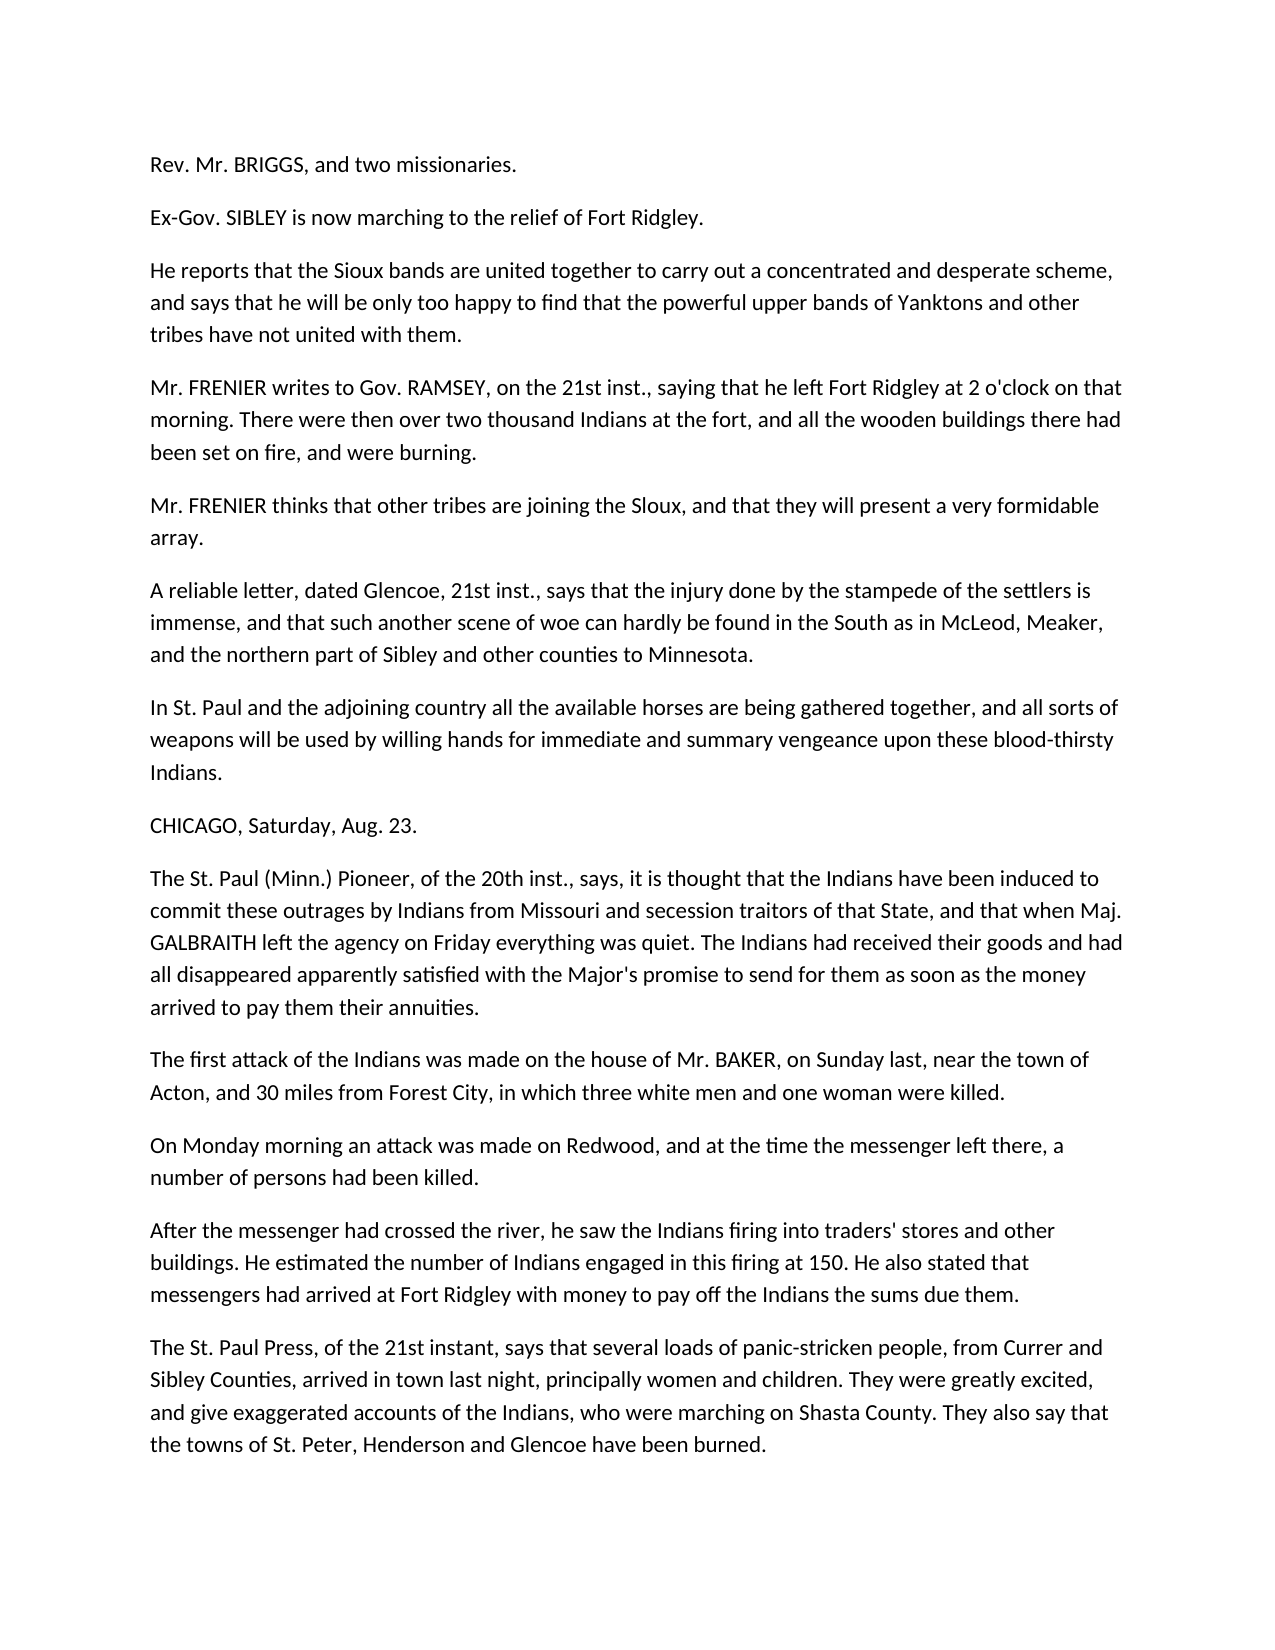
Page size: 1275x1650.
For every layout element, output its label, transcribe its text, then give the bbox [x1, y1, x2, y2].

text The St. Paul (Minn.) Pioneer, of the 20th inst., says, it is thought that the Indians have been induced to commit these outrages by Indians from Missouri and secession traitors of that State, and that when Maj. GALBRAITH left the agency on Friday everything was quiet. The Indians had received their goods and had all disappeared apparently satisfied with the Major's promise to send for them as soon as the money arrived to pay them their annuities. [150, 864, 1125, 1021]
text On Monday morning an attack was made on Redwood, and at the time the messenger left there, a number of persons had been killed. [150, 1131, 1125, 1191]
text The St. Paul Press, of the 21st instant, says that several loads of panic-stricken people, from Currer and Sibley Counties, arrived in town last night, principally women and children. They were greatly excited, and give exaggerated accounts of the Indians, who were marching on Shasta County. They also say that the towns of St. Peter, Henderson and Glencoe have been burned. [150, 1333, 1125, 1458]
text Ex-Gov. SIBLEY is now marching to the relief of Fort Ridgley. [150, 203, 1125, 231]
text He reports that the Sioux bands are united together to carry out a concentrated and desperate scheme, and says that he will be only too happy to find that the powerful upper bands of Yanktons and other tribes have not united with them. [150, 256, 1125, 348]
text Mr. FRENIER writes to Gov. RAMSEY, on the 21st inst., saying that he left Fort Ridgley at 2 o'clock on that morning. There were then over two thousand Indians at the fort, and all the wooden buildings there had been set on fire, and were burning. [150, 373, 1125, 466]
text Rev. Mr. BRIGGS, and two missionaries. [150, 150, 1125, 178]
text The first attack of the Indians was made on the house of Mr. BAKER, on Sunday last, near the town of Acton, and 30 miles from Forest City, in which three white men and one woman were killed. [150, 1046, 1125, 1106]
text CHICAGO, Saturday, Aug. 23. [150, 811, 1125, 839]
text Mr. FRENIER thinks that other tribes are joining the Sloux, and that they will present a very formidable array. [150, 491, 1125, 551]
text In St. Paul and the adjoining country all the available horses are being gathered together, and all sorts of weapons will be used by willing hands for immediate and summary vengeance upon these blood-thirsty Indians. [150, 693, 1125, 786]
text After the messenger had crossed the river, he saw the Indians firing into traders' stores and other buildings. He estimated the number of Indians engaged in this firing at 150. He also stated that messengers had arrived at Fort Ridgley with money to pay off the Indians the sums due them. [150, 1216, 1125, 1308]
text A reliable letter, dated Glencoe, 21st inst., says that the injury done by the stampede of the settlers is immense, and that such another scene of woe can hardly be found in the South as in McLeod, Meaker, and the northern part of Sibley and other counties to Minnesota. [150, 576, 1125, 668]
